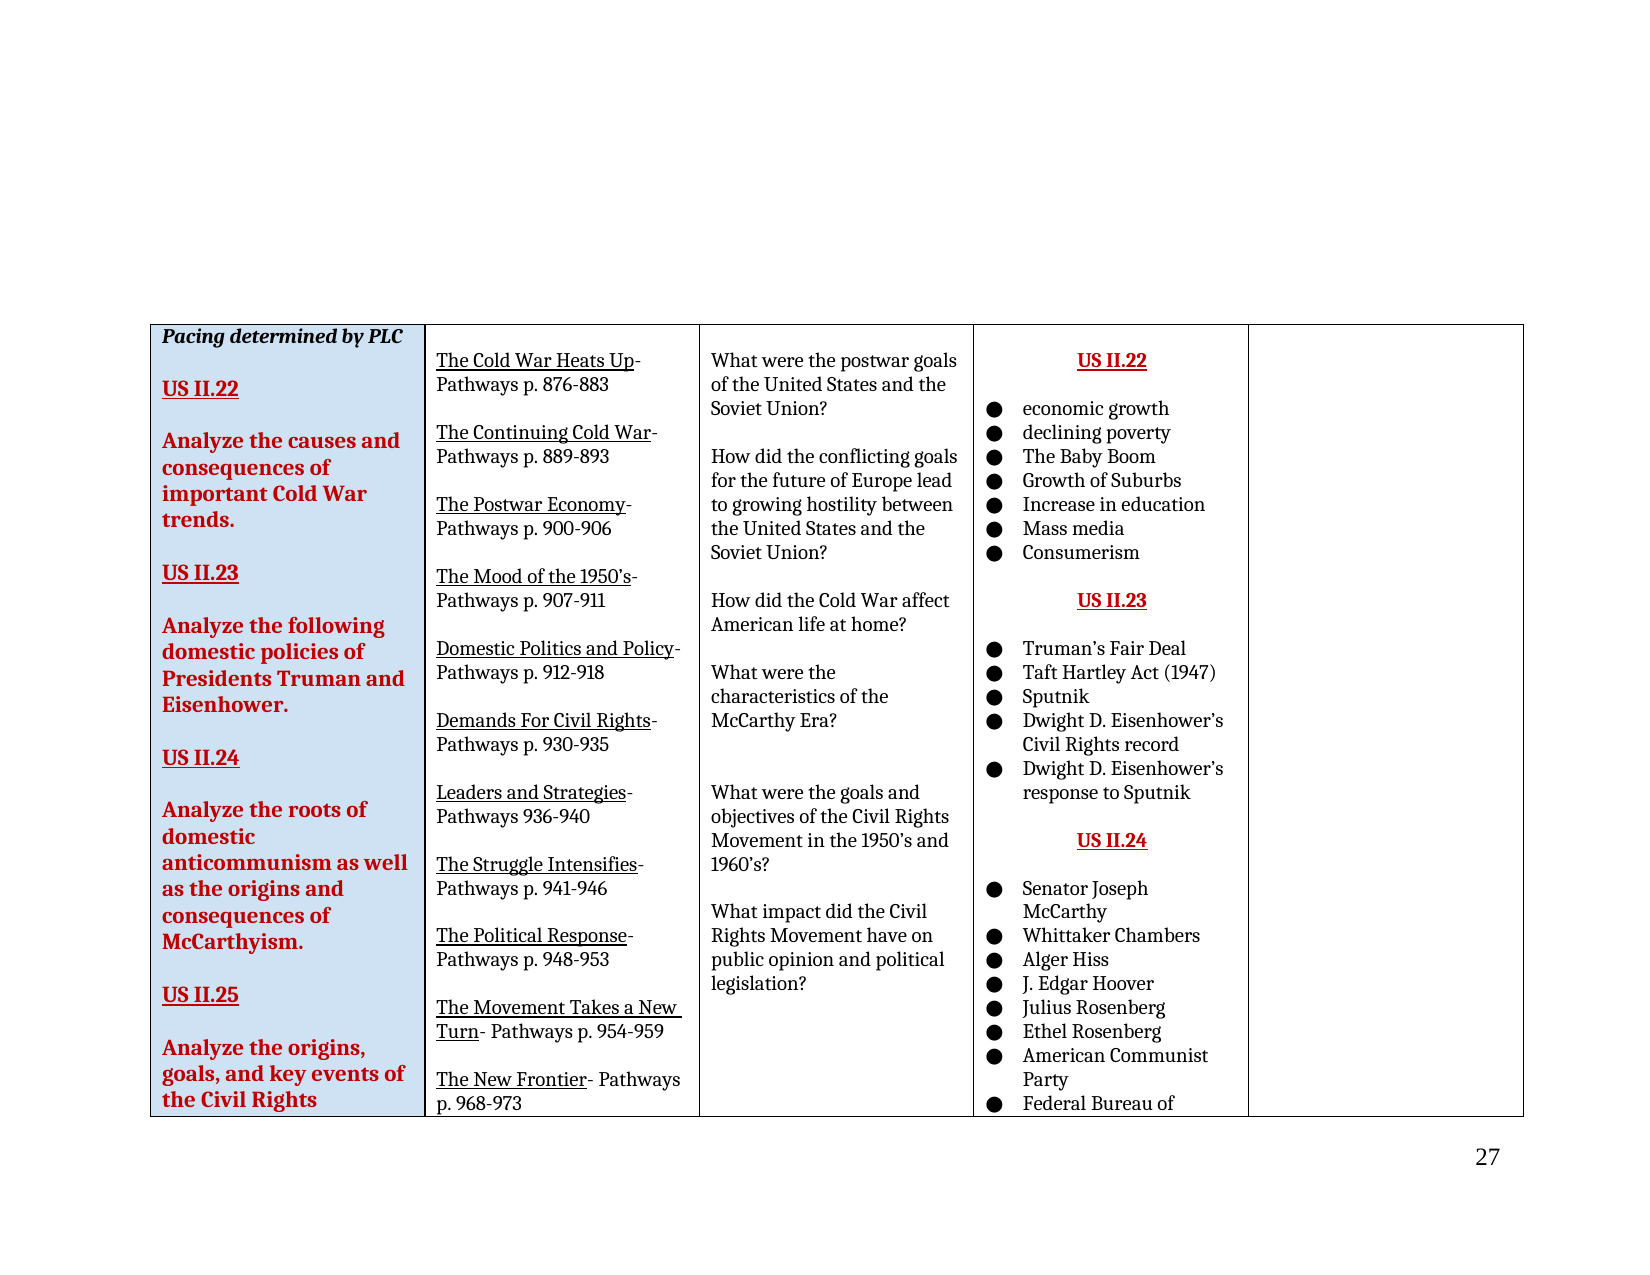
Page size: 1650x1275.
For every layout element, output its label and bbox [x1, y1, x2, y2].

table_header [700, 325, 973, 1116]
table_header [151, 325, 424, 1116]
table_header [1249, 325, 1523, 1116]
table_header [426, 325, 699, 1116]
table_header [974, 325, 1248, 1116]
